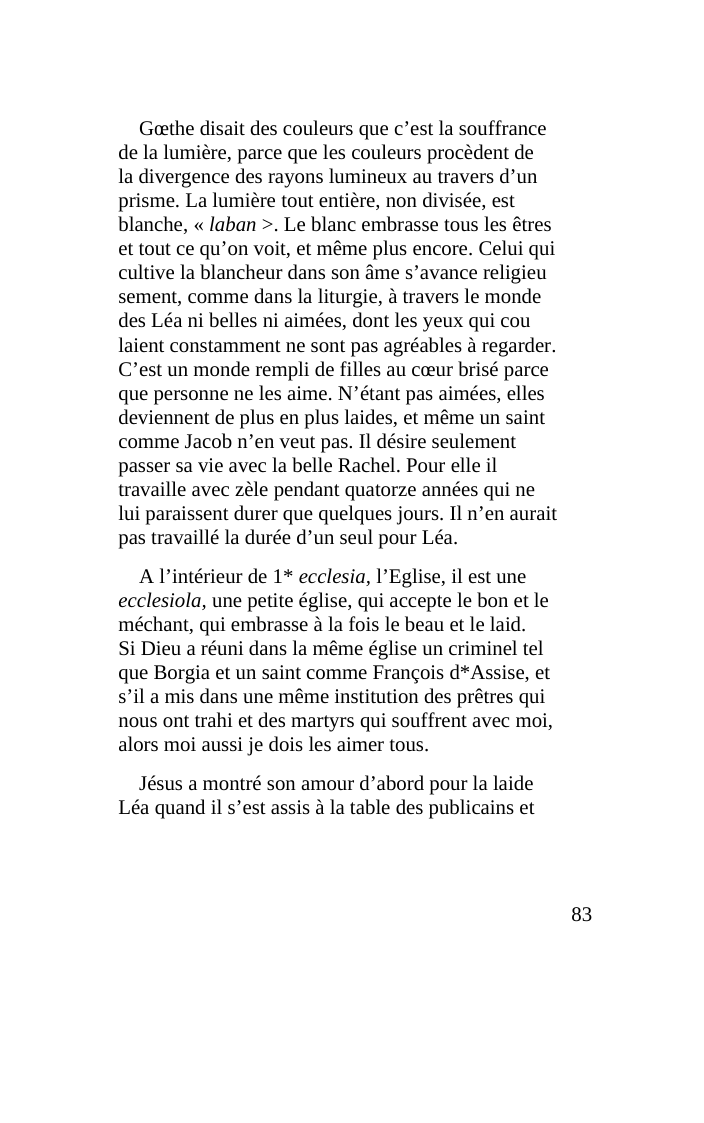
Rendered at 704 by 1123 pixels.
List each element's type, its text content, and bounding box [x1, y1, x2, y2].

text des Léa ni belles ni aimées, dont les yeux qui cou [118, 308, 602, 332]
text prisme. La lumière tout entière, non divisée, est [118, 188, 602, 212]
text Léa quand il s’est assis à la table des publicains et [118, 795, 602, 819]
text et tout ce qu’on voit, et même plus encore. Celui qui [118, 236, 602, 260]
text blanche, « laban >. Le blanc embrasse tous les êtres [118, 212, 602, 236]
text Si Dieu a réuni dans la même église un criminel tel [118, 636, 602, 660]
text de la lumière, parce que les couleurs procèdent de [118, 140, 602, 164]
text laient constamment ne sont pas agréables à regarder. [118, 332, 602, 357]
text A l’intérieur de 1* ecclesia, l’Eglise, il est une [118, 564, 602, 588]
text 83 [571, 902, 592, 926]
text travaille avec zèle pendant quatorze années qui ne [118, 477, 602, 501]
text méchant, qui embrasse à la fois le beau et le laid. [118, 612, 602, 636]
text la divergence des rayons lumineux au travers d’un [118, 164, 602, 188]
text comme Jacob n’en veut pas. Il désire seulement [118, 429, 602, 453]
text Gœthe disait des couleurs que c’est la souffrance [118, 116, 602, 140]
text que Borgia et un saint comme François d*Assise, et [118, 660, 602, 684]
text Jésus a montré son amour d’abord pour la laide [118, 771, 602, 795]
text ecclesiola, une petite église, qui accepte le bon et le [118, 588, 602, 612]
text s’il a mis dans une même institution des prêtres qui [118, 684, 602, 708]
text cultive la blancheur dans son âme s’avance religieu [118, 260, 602, 284]
text alors moi aussi je dois les aimer tous. [118, 732, 602, 756]
text nous ont trahi et des martyrs qui souffrent avec moi, [118, 708, 602, 732]
text sement, comme dans la liturgie, à travers le monde [118, 284, 602, 308]
text lui paraissent durer que quelques jours. Il n’en aurait [118, 501, 602, 525]
text que personne ne les aime. N’étant pas aimées, elles [118, 381, 602, 405]
text deviennent de plus en plus laides, et même un saint [118, 405, 602, 429]
text C’est un monde rempli de filles au cœur brisé parce [118, 357, 602, 381]
text pas travaillé la durée d’un seul pour Léa. [118, 525, 602, 549]
text passer sa vie avec la belle Rachel. Pour elle il [118, 453, 602, 477]
